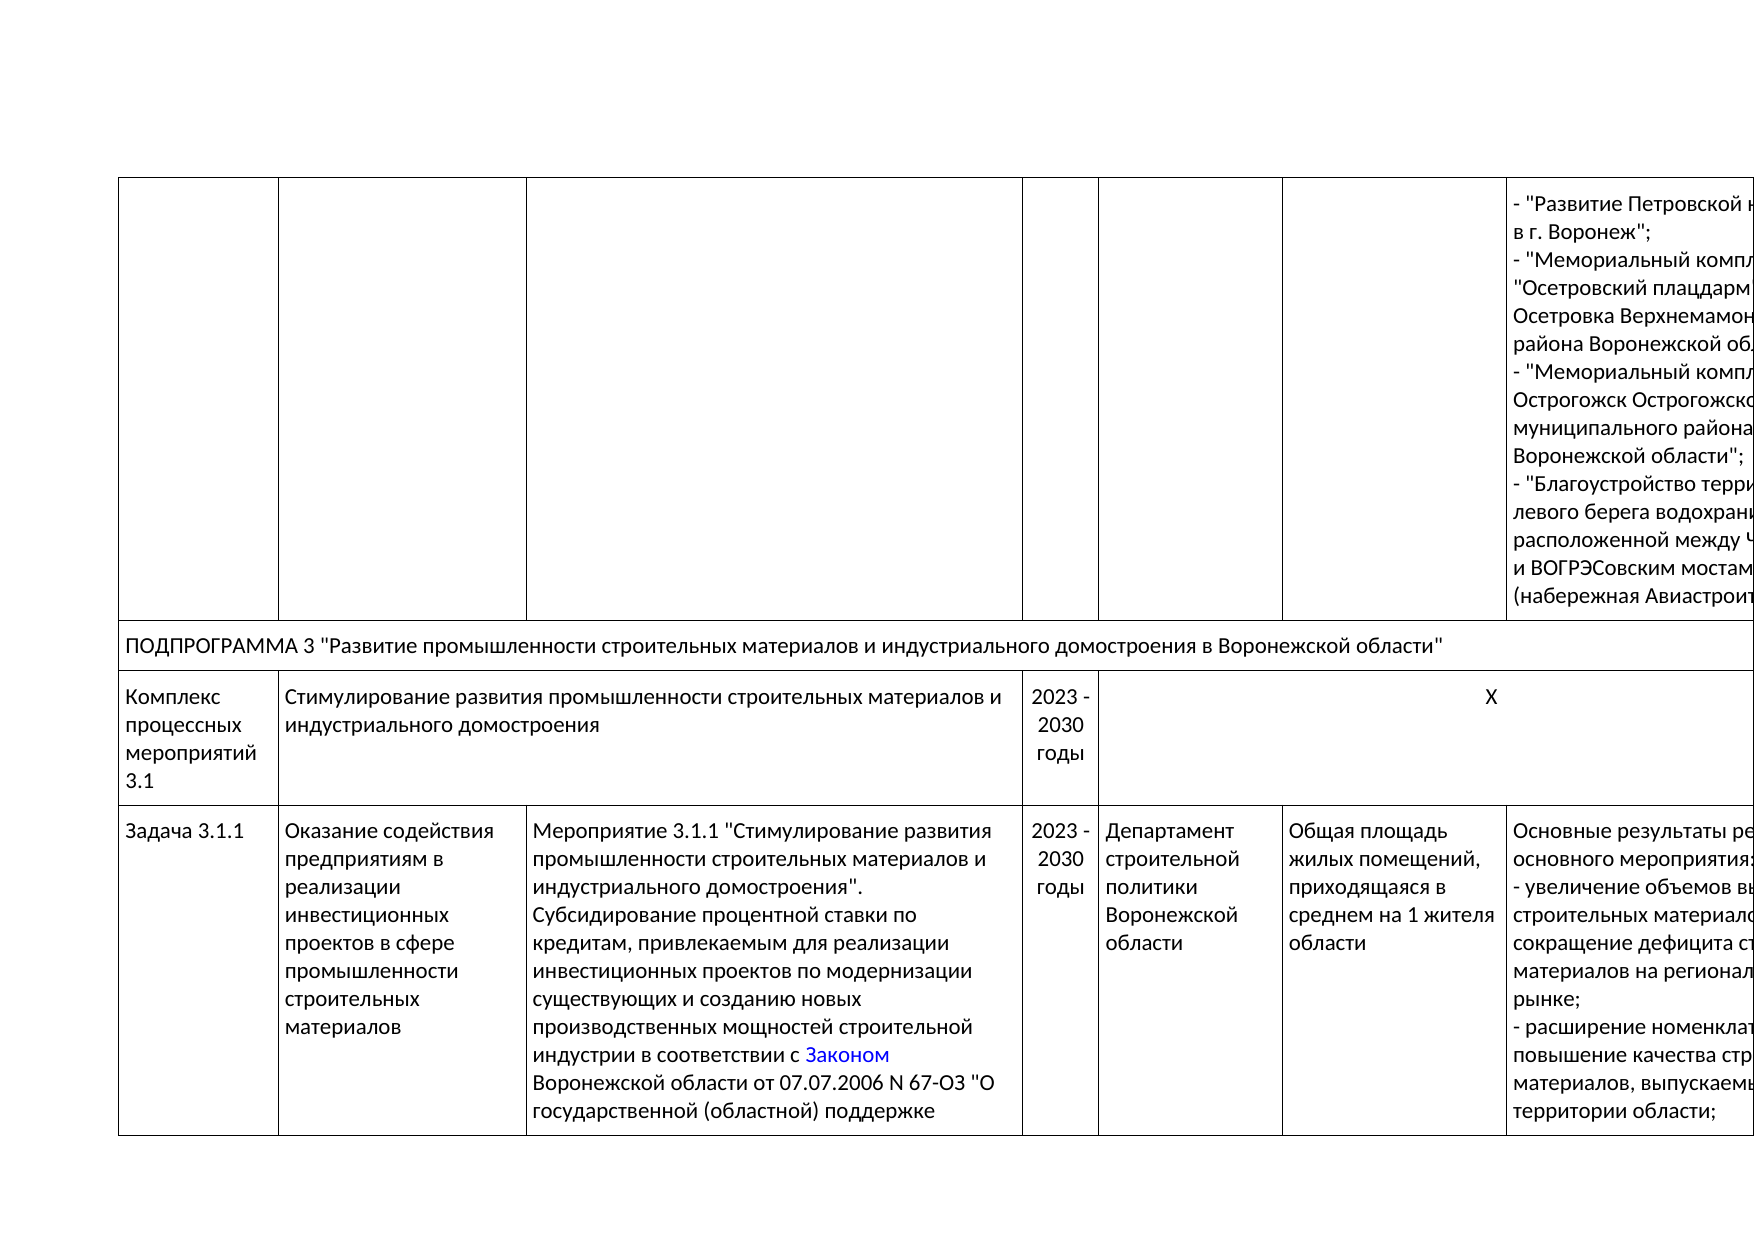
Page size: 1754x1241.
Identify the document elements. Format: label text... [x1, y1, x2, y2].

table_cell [527, 178, 1022, 620]
table_cell ПОДПРОГРАММА 3 "Развитие промышленности строительных материалов и индустриального домостроения в Воронежской области" [119, 621, 1753, 670]
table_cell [1283, 806, 1506, 1135]
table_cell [527, 806, 1022, 1135]
table_cell Стимулирование развития промышленности строительных материалов и индустриального домостроения [279, 671, 1022, 804]
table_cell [1099, 806, 1282, 1135]
table_cell Задача 3.1.1 [119, 806, 278, 1135]
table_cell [1507, 806, 1753, 1135]
table_cell X [1099, 671, 1753, 804]
table_cell 2023 - 2030 годы [1023, 671, 1098, 804]
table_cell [1507, 178, 1753, 620]
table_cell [279, 806, 526, 1135]
table_cell Комплекс процессных мероприятий 3.1 [119, 671, 278, 804]
table_cell 2023 - 2030 годы [1023, 806, 1098, 1135]
